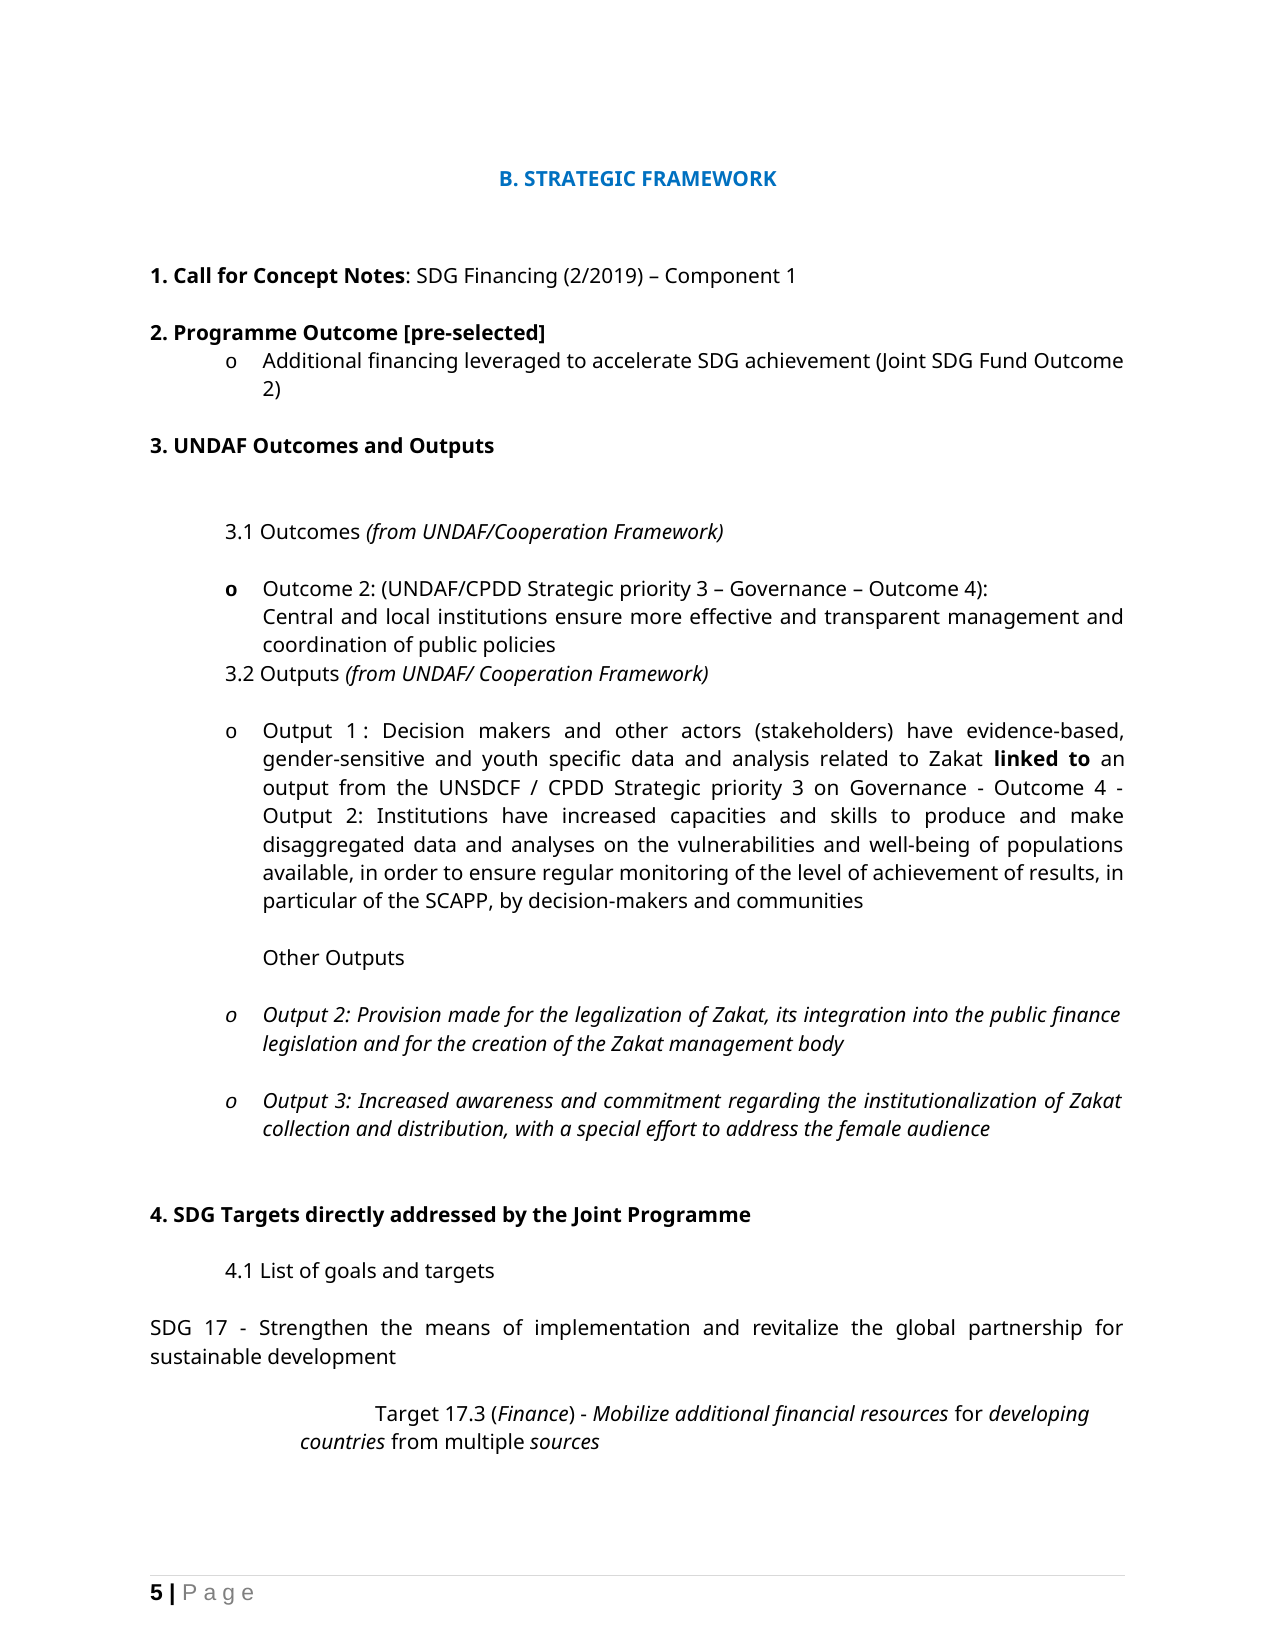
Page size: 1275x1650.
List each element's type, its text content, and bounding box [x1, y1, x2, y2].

list Other Outputs [262, 943, 1125, 972]
text SDG 17 - Strengthen the means of implementation and revitalize the global partnership for sustainable development [150, 1313, 1125, 1370]
text 3.1 Outcomes (from UNDAF/Cooperation Framework) [225, 517, 1125, 545]
text 3. UNDAF Outcomes and Outputs [150, 431, 1125, 460]
list Outcome 2: (UNDAF/CPDD Strategic priority 3 – Governance – Outcome 4): [225, 574, 1125, 602]
list Additional financing leveraged to accelerate SDG achievement (Joint SDG Fund Outcome 2) [225, 346, 1125, 403]
list Central and local institutions ensure more effective and transparent management and coordination of public policies [262, 602, 1125, 659]
text 4.1 List of goals and targets [150, 1257, 1125, 1285]
text Target 17.3 (Finance) - Mobilize additional financial resources for developing countries from multiple sources [300, 1399, 592, 1456]
list Output 3: Increased awareness and commitment regarding the institutionalization of Zakat collection and distribution, with a special effort to address the female audience [225, 1086, 1125, 1143]
text 2. Programme Outcome [pre-selected] [150, 318, 1125, 346]
list Output 2: Provision made for the legalization of Zakat, its integration into the public finance legislation and for the creation of the Zakat management body [844, 1000, 1125, 1057]
text 3.2 Outputs (from UNDAF/ Cooperation Framework) [225, 659, 1125, 687]
list Output 1 : Decision makers and other actors (stakeholders) have evidence-based, gender-sensitive and youth specific data and analysis related to Zakat linked to an output from the UNSDCF / CPDD Strategic priority 3 on Governance - Outcome 4 - Output 2: Institutions have increased capacities and skills to produce and make disaggregated data and analyses on the vulnerabilities and well-being of populations available, in order to ensure regular monitoring of the level of achievement of results, in particular of the SCAPP, by decision-makers and communities [225, 716, 1125, 915]
text Target 17.3 (Finance) - Mobilize additional financial resources for developing countries from multiple sources [600, 1399, 1125, 1456]
text B. STRATEGIC FRAMEWORK [150, 164, 1125, 193]
text 1. Call for Concept Notes: SDG Financing (2/2019) – Component 1 [150, 261, 1125, 289]
text 4. SDG Targets directly addressed by the Joint Programme [150, 1200, 1125, 1228]
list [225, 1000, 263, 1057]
